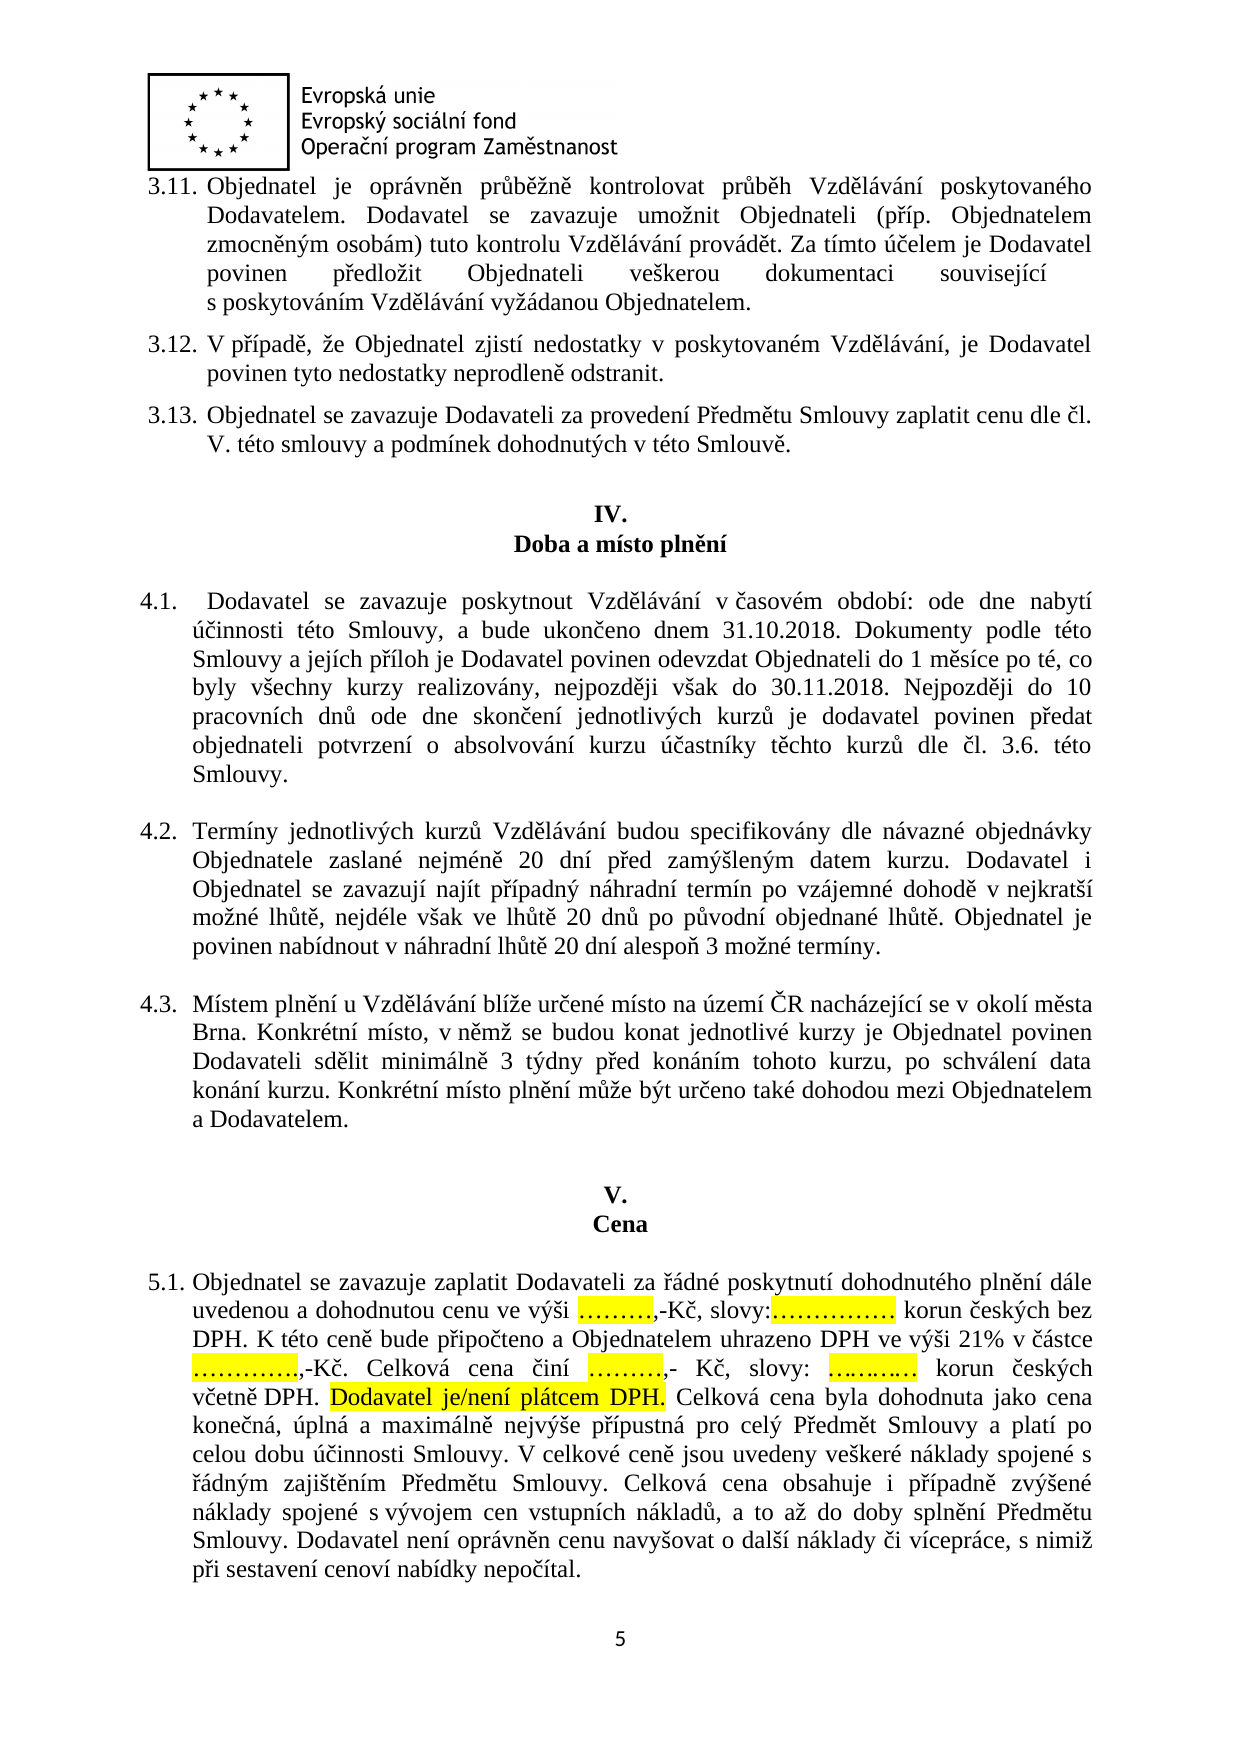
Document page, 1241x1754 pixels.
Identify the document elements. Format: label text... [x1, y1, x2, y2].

list Místem plnění u Vzdělávání blíže určené místo na území ČR nacházející se v okolí města Brna. Konkrétní místo, v němž se budou konat jednotlivé kurzy je Objednatel povinen Dodavateli sdělit minimálně 3 týdny před konáním tohoto kurzu, po schválení data konání kurzu. Konkrétní místo plnění může být určeno také dohodou mezi Objednatelem a Dodavatelem. [140, 989, 1093, 1132]
list Objednatel je oprávněn průběžně kontrolovat průběh Vzdělávání poskytovaného Dodavatelem. Dodavatel se zavazuje umožnit Objednateli (příp. Objednatelem zmocněným osobám) tuto kontrolu Vzdělávání provádět. Za tímto účelem je Dodavatel povinen předložit Objednateli veškerou dokumentaci související s poskytováním Vzdělávání vyžádanou Objednatelem. [148, 171, 1093, 317]
picture [147, 73, 618, 171]
list Objednatel se zavazuje Dodavateli za provedení Předmětu Smlouvy zaplatit cenu dle čl. V. této smlouvy a podmínek dohodnutých v této Smlouvě. [148, 400, 1093, 458]
list Termíny jednotlivých kurzů Vzdělávání budou specifikovány dle návazné objednávky Objednatele zaslané nejméně 20 dní před zamýšleným datem kurzu. Dodavatel i Objednatel se zavazují najít případný náhradní termín po vzájemné dohodě v nejkratší možné lhůtě, nejdéle však ve lhůtě 20 dnů po původní objednané lhůtě. Objednatel je povinen nabídnout v náhradní lhůtě 20 dní alespoň 3 možné termíny. [140, 816, 1093, 960]
list V případě, že Objednatel zjistí nedostatky v poskytovaném Vzdělávání, je Dodavatel povinen tyto nedostatky neprodleně odstranit. [148, 329, 1093, 387]
text Doba a místo plnění [148, 529, 1093, 557]
list Dodavatel se zavazuje poskytnout Vzdělávání v časovém období: ode dne nabytí účinnosti této Smlouvy, a bude ukončeno dnem 31.10.2018. Dokumenty podle této Smlouvy a jejích příloh je Dodavatel povinen odevzdat Objednateli do 1 měsíce po té, co byly všechny kurzy realizovány, nejpozději však do 30.11.2018. Nejpozději do 10 pracovních dnů ode dne skončení jednotlivých kurzů je dodavatel povinen předat objednateli potvrzení o absolvování kurzu účastníky těchto kurzů dle čl. 3.6. této Smlouvy. [140, 586, 1093, 787]
list Objednatel se zavazuje zaplatit Dodavateli za řádné poskytnutí dohodnutého plnění dále uvedenou a dohodnutou cenu ve výši ………,-Kč, slovy:…………… korun českých bez DPH. K této ceně bude připočteno a Objednatelem uhrazeno DPH ve výši 21% v částce ………….,-Kč. Celková cena činí ………,- Kč, slovy: ………… korun českých včetně DPH. Dodavatel je/není plátcem DPH. Celková cena byla dohodnuta jako cena konečná, úplná a maximálně nejvýše přípustná pro celý Předmět Smlouvy a platí po celou dobu účinnosti Smlouvy. V celkové ceně jsou uvedeny veškeré náklady spojené s řádným zajištěním Předmětu Smlouvy. Celková cena obsahuje i případně zvýšené náklady spojené s vývojem cen vstupních nákladů, a to až do doby splnění Předmětu Smlouvy. Dodavatel není oprávněn cenu navyšovat o další náklady či vícepráce, s nimiž při sestavení cenoví nabídky nepočítal. [148, 1267, 1093, 1583]
text Cena [148, 1209, 1093, 1238]
